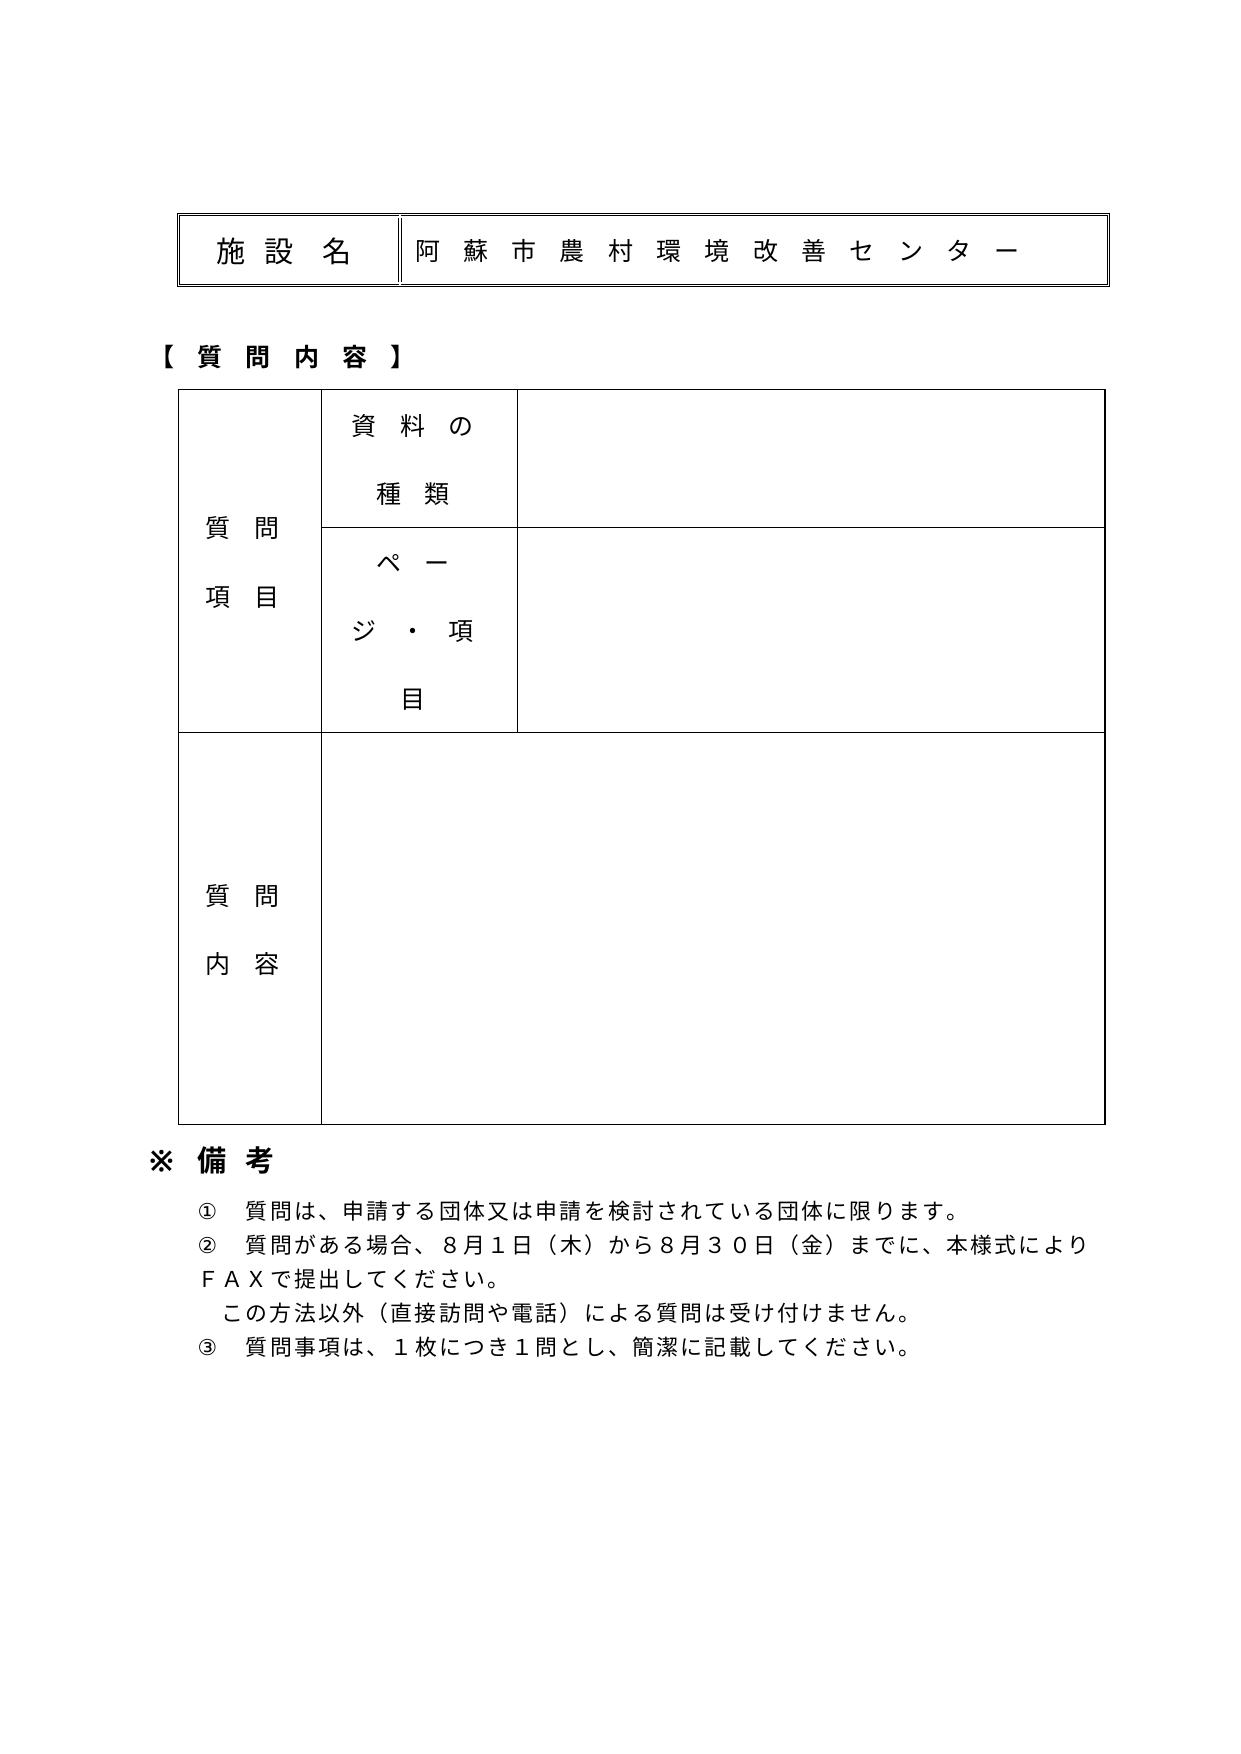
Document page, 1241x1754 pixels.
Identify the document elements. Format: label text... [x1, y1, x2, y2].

table_cell [518, 528, 1104, 732]
text ③ 質問事項は、１枚につき１問とし、簡潔に記載してください。 [173, 1329, 1091, 1363]
table_header [518, 390, 1104, 527]
table_cell 質問内容 [179, 733, 321, 1124]
text ① 質問は、申請する団体又は申請を検討されている団体に限ります。 [173, 1193, 1091, 1227]
text ② 質問がある場合、８月１日（木）から８月３０日（金）までに、本様式によりＦＡＸで提出してください。 [173, 1227, 1091, 1295]
table_cell [322, 733, 1104, 1124]
table_header 施設名 [180, 214, 400, 284]
text この方法以外（直接訪問や電話）による質問は受け付けません。 [197, 1295, 1091, 1329]
table_header 阿蘇市農村環境改善センター [400, 216, 1107, 284]
text ※ 備考 [149, 1125, 1091, 1193]
text 【質問内容】 [149, 321, 1091, 389]
table_cell ページ・項目 [322, 528, 517, 732]
table_header 質問項目 [179, 390, 321, 732]
table_header 資料の種類 [322, 390, 517, 527]
